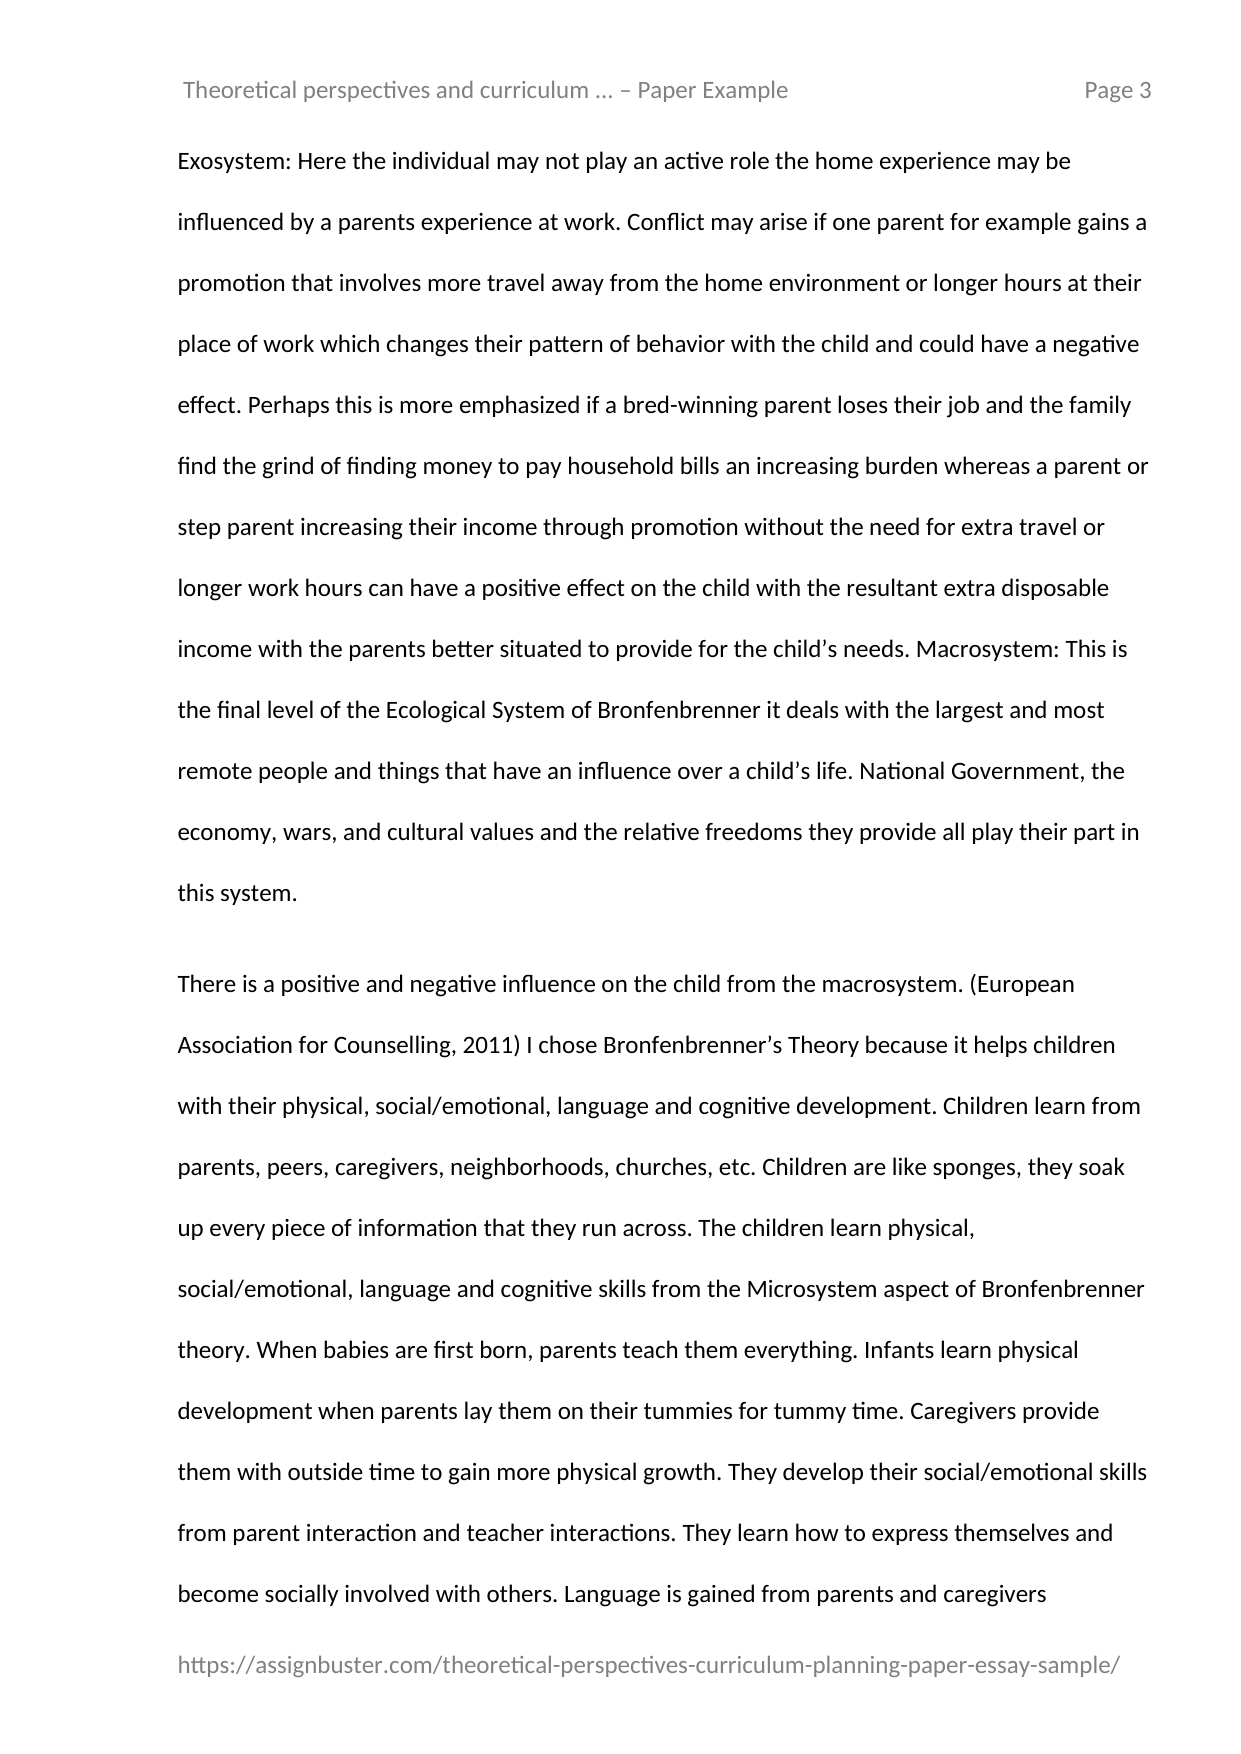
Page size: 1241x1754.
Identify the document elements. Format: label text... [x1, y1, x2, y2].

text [177, 968, 1152, 1609]
text Exosystem: Here the individual may not play an active role the home experience may be influenced by a parents experience at work. Conflict may arise if one parent for example gains a promotion that involves more travel away from the home environment or longer hours at their place of work which changes their pattern of behavior with the child and could have a negative effect. Perhaps this is more emphasized if a bred-winning parent loses their job and the family find the grind of finding money to pay household bills an increasing burden whereas a parent or step parent increasing their income through promotion without the need for extra travel or longer work hours can have a positive effect on the child with the resultant extra disposable income with the parents better situated to provide for the child’s needs. Macrosystem: This is the final level of the Ecological System of Bronfenbrenner it deals with the largest and most remote people and things that have an influence over a child’s life. National Government, the economy, wars, and cultural values and the relative freedoms they provide all play their part in this system. [177, 145, 1152, 908]
